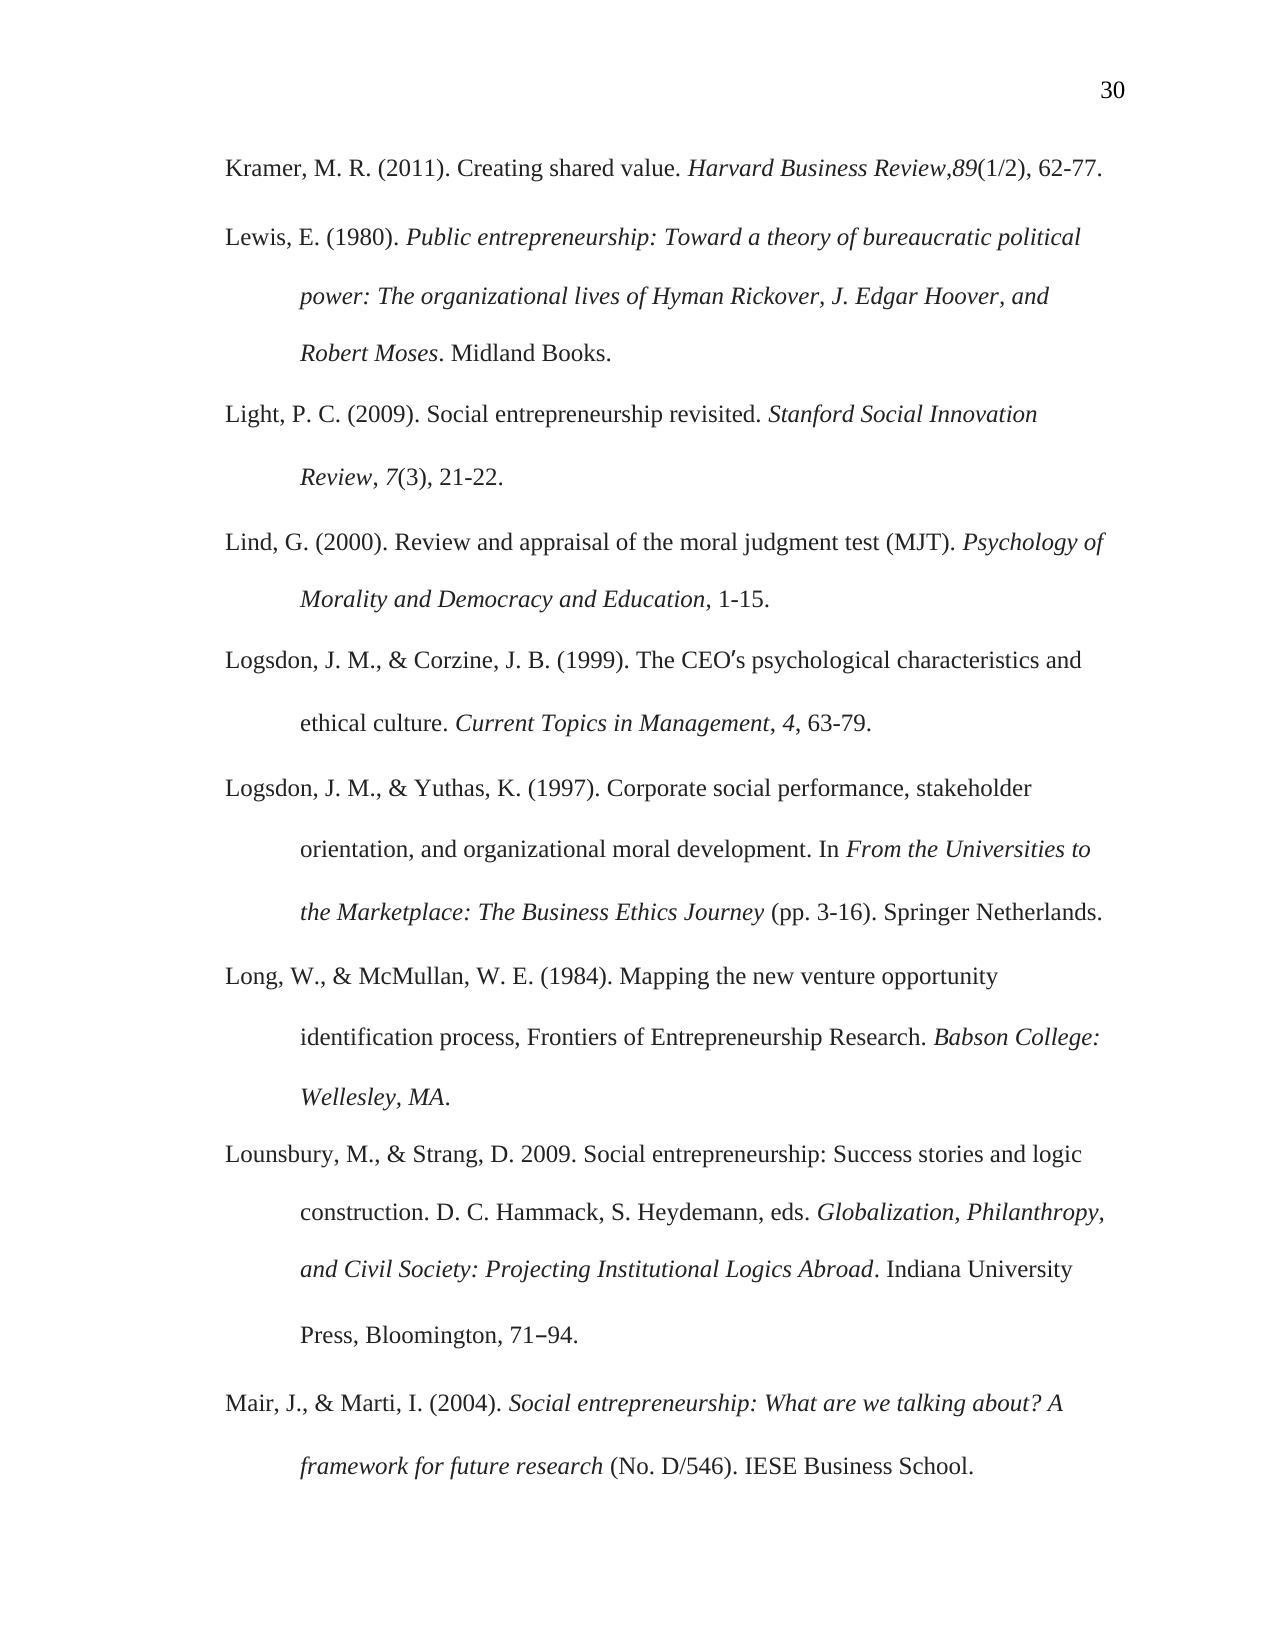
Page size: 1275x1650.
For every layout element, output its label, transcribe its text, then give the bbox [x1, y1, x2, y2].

text Lewis, E. (1980). Public entrepreneurship: Toward a theory of bureaucratic political power: The organizational lives of Hyman Rickover, J. Edgar Hoover, and Robert Moses. Midland Books. [225, 218, 1125, 367]
text Logsdon, J. M., & Yuthas, K. (1997). Corporate social performance, stakeholder orientation, and organizational moral development. In From the Universities to the Marketplace: The Business Ethics Journey (pp. 3-16). Springer Netherlands. [225, 773, 1125, 927]
text Long, W., & McMullan, W. E. (1984). Mapping the new venture opportunity identification process, Frontiers of Entrepreneurship Research. Babson College: Wellesley, MA. [225, 961, 1125, 1110]
text Mair, J., & Marti, I. (2004). Social entrepreneurship: What are we talking about? A framework for future research (No. D/546). IESE Business School. [225, 1385, 1125, 1482]
text Lounsbury, M., & Strang, D. 2009. Social entrepreneurship: Success stories and logic construction. D. C. Hammack, S. Heydemann, eds. Globalization, Philanthropy, and Civil Society: Projecting Institutional Logics Abroad. Indiana University Press, Bloomington, 71–94. [225, 1139, 1125, 1351]
text Kramer, M. R. (2011). Creating shared value. Harvard Business Review,89(1/2), 62-77. [688, 150, 1125, 184]
text Light, P. C. (2009). Social entrepreneurship revisited. Stanford Social Innovation Review, 7(3), 21-22. [225, 396, 1125, 493]
text Lind, G. (2000). Review and appraisal of the moral judgment test (MJT). Psychology of Morality and Democracy and Education, 1-15. [225, 527, 1125, 613]
text Logsdon, J. M., & Corzine, J. B. (1999). The CEO’s psychological characteristics and ethical culture. Current Topics in Management, 4, 63-79. [225, 642, 1125, 739]
